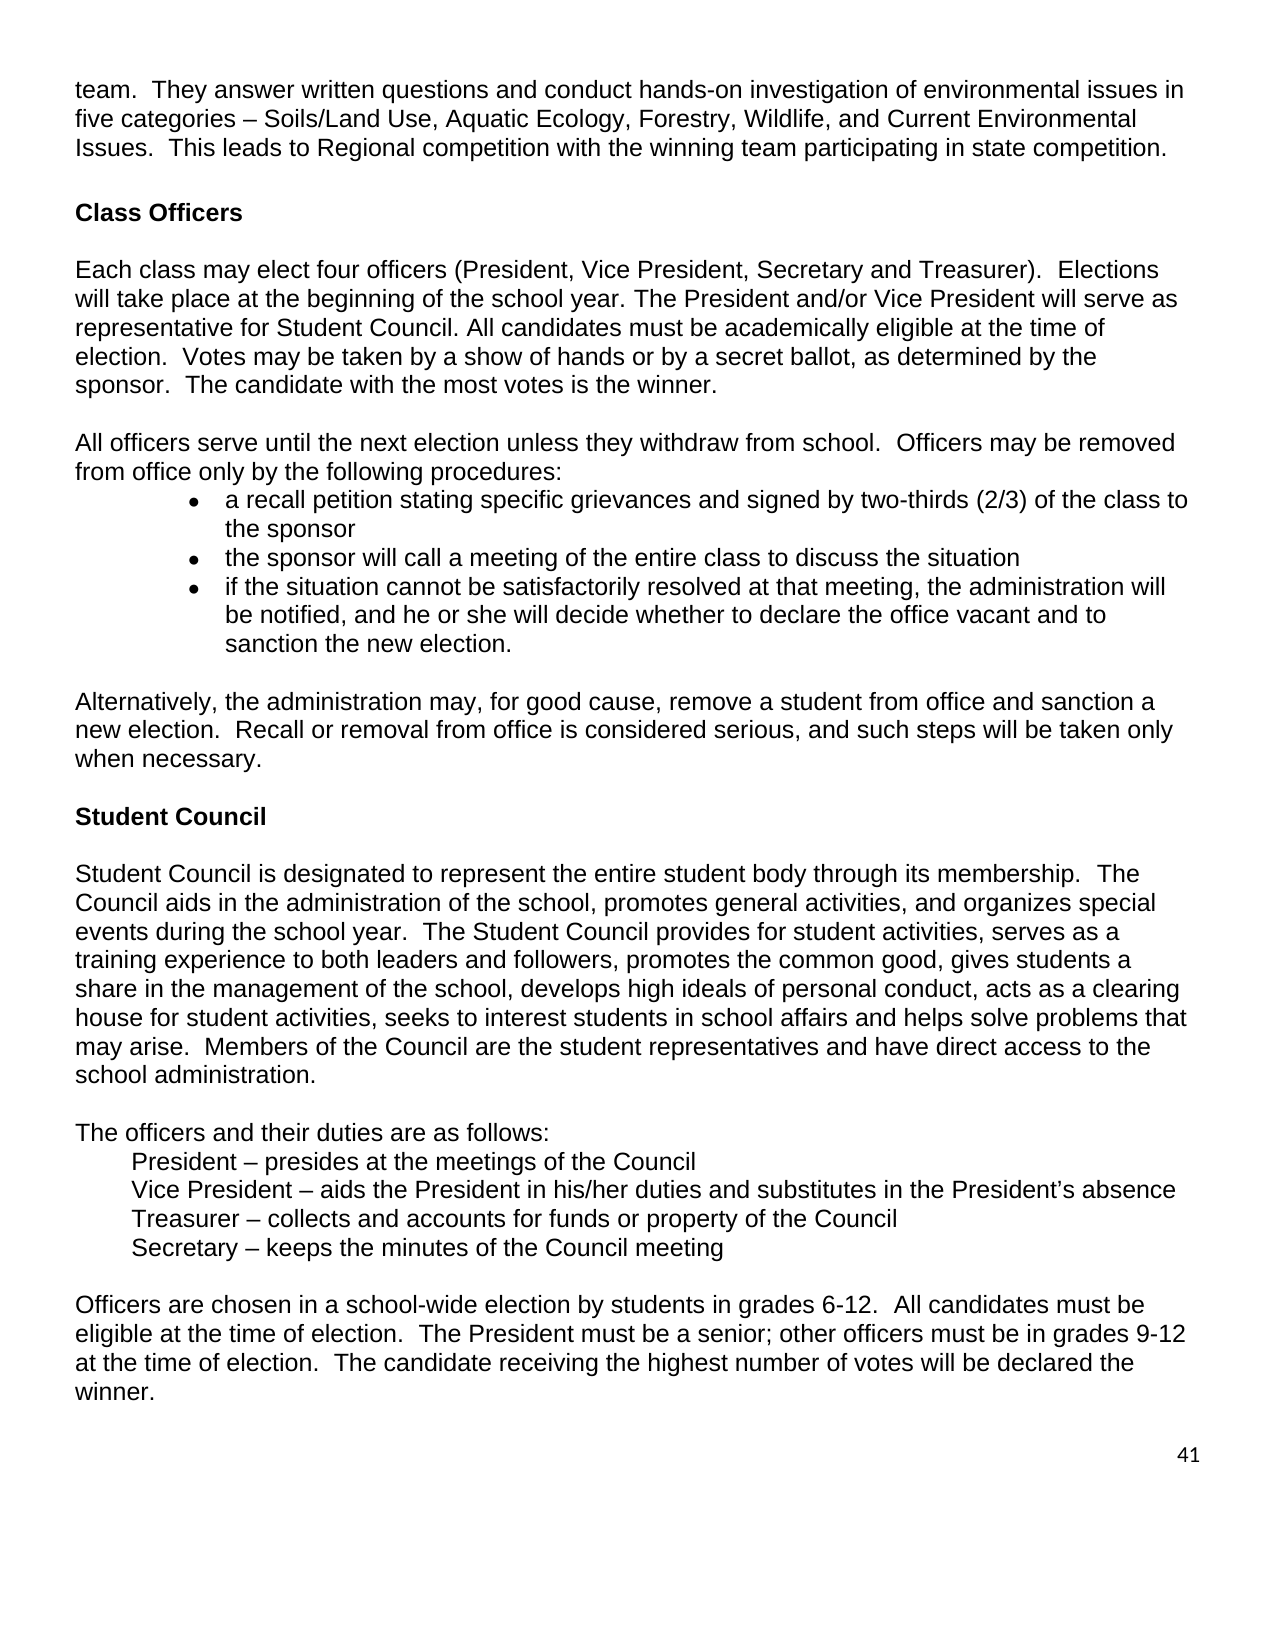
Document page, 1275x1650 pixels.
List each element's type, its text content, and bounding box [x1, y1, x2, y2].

list a recall petition stating specific grievances and signed by two-thirds (2/3) of the class to the sponsor [187, 485, 1200, 543]
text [75, 75, 1200, 161]
text Student Council is designated to represent the entire student body through its membership. The Council aids in the administration of the school, promotes general activities, and organizes special events during the school year. The Student Council provides for student activities, serves as a training experience to both leaders and followers, promotes the common good, gives students a share in the management of the school, develops high ideals of personal conduct, acts as a clearing house for student activities, seeks to interest students in school affairs and helps solve problems that may arise. Members of the Council are the student representatives and have direct access to the school administration. [75, 859, 1200, 1089]
text Treasurer – collects and accounts for funds or property of the Council [131, 1204, 1200, 1233]
text Officers are chosen in a school-wide election by students in grades 6-12. All candidates must be eligible at the time of election. The President must be a senior; other officers must be in grades 9-12 at the time of election. The candidate receiving the highest number of votes will be declared the winner. [75, 1290, 1200, 1405]
text Class Officers [75, 198, 1200, 227]
text Alternatively, the administration may, for good cause, remove a student from office and sanction a new election. Recall or removal from office is considered serious, and such steps will be taken only when necessary. [75, 687, 1200, 773]
text Each class may elect four officers (President, Vice President, Secretary and Treasurer). Elections will take place at the beginning of the school year. The President and/or Vice President will serve as representative for Student Council. All candidates must be academically eligible at the time of election. Votes may be taken by a show of hands or by a secret ballot, as determined by the sponsor. The candidate with the most votes is the winner. [75, 255, 1200, 399]
text President – presides at the meetings of the Council [131, 1147, 1200, 1175]
text Secretary – keeps the minutes of the Council meeting [131, 1233, 1200, 1262]
text All officers serve until the next election unless they withdraw from school. Officers may be removed from office only by the following procedures: [75, 428, 1200, 485]
list if the situation cannot be satisfactorily resolved at that meeting, the administration will be notified, and he or she will decide whether to declare the office vacant and to sanction the new election. [187, 572, 1200, 658]
list the sponsor will call a meeting of the entire class to discuss the situation [187, 543, 1200, 572]
text The officers and their duties are as follows: [75, 1118, 1200, 1147]
text Vice President – aids the President in his/her duties and substitutes in the President’s absence [131, 1175, 1200, 1204]
text Student Council [75, 802, 1200, 830]
